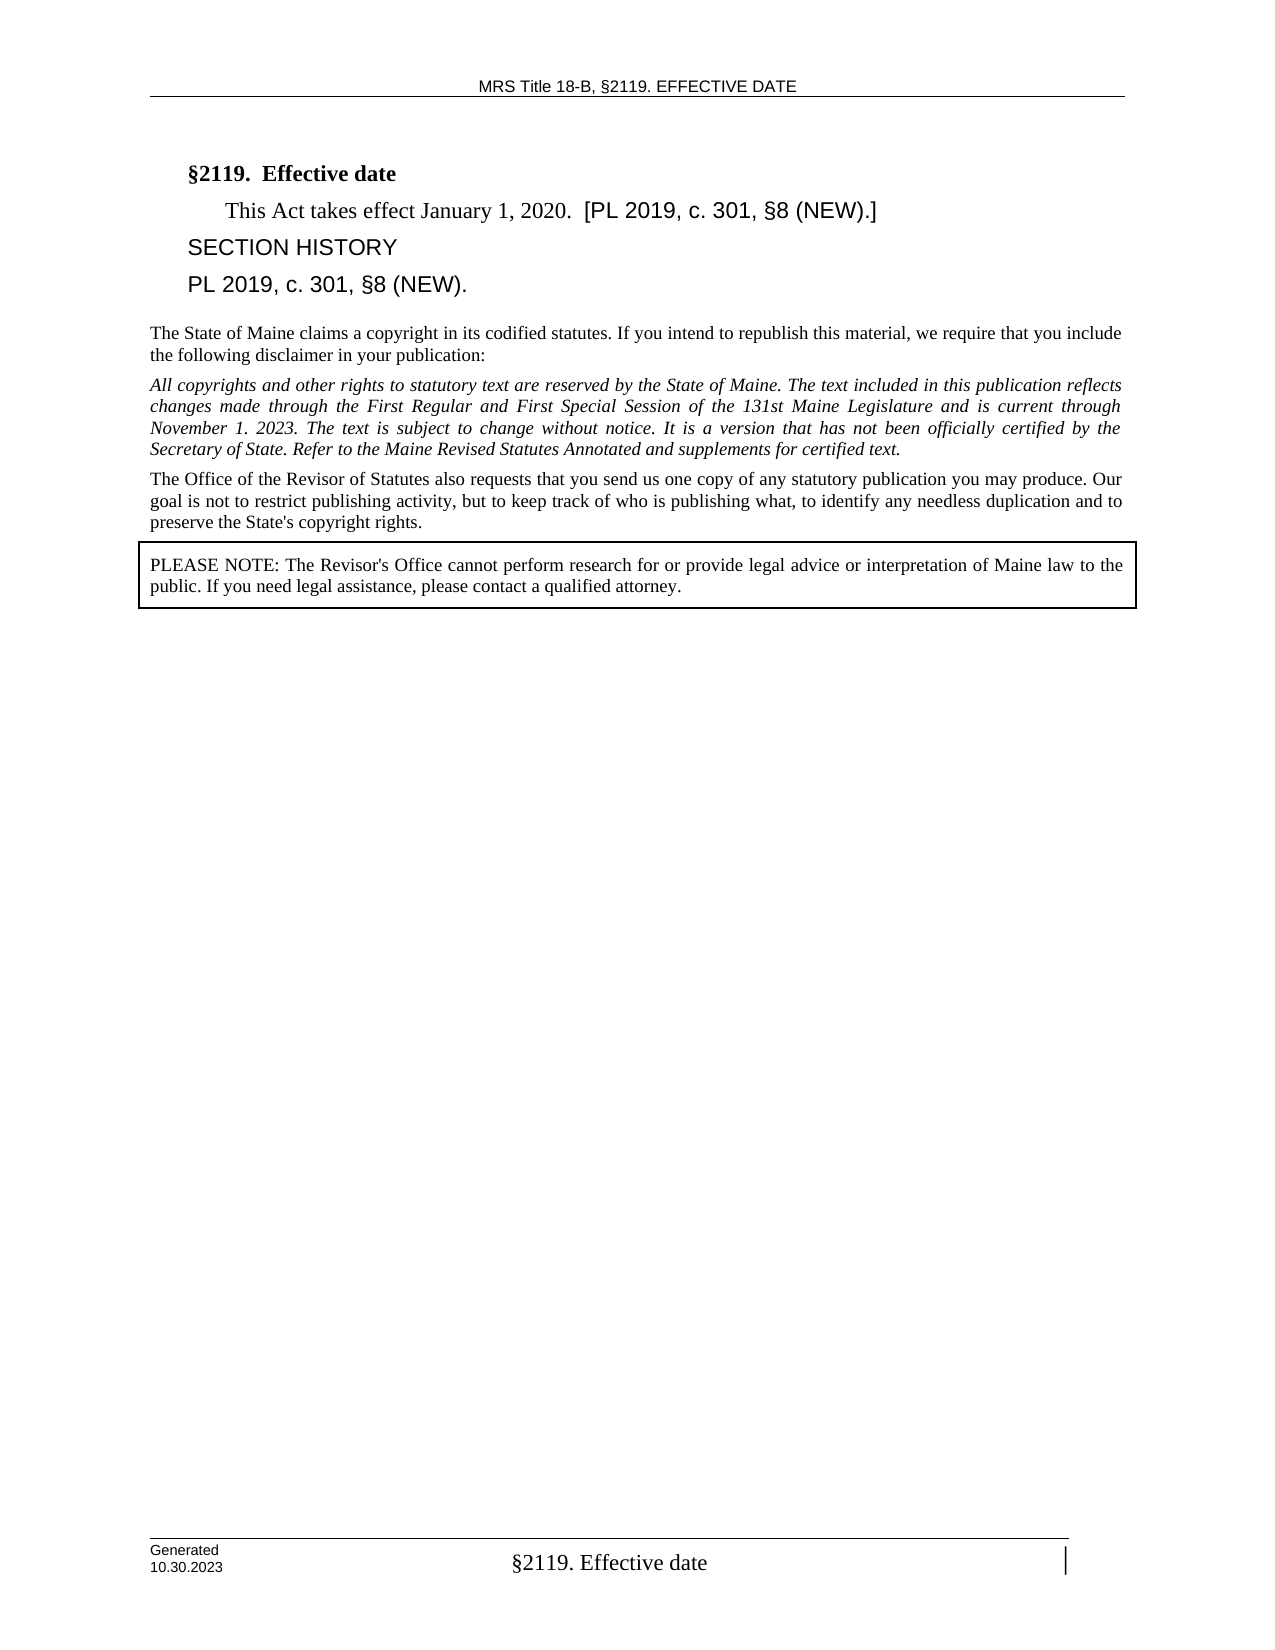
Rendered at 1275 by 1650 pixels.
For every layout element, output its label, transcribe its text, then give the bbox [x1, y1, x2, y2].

text PL 2019, c. 301, §8 (NEW). [187, 271, 1125, 297]
text SECTION HISTORY [187, 234, 1125, 260]
text The State of Maine claims a copyright in its codified statutes. If you intend to republish this material, we require that you include the following disclaimer in your publication: [150, 322, 1125, 365]
text All copyrights and other rights to statutory text are reserved by the State of Maine. The text included in this publication reflects changes made through the First Regular and First Special Session of the 131st Maine Legislature and is current through November 1. 2023 . The text is subject to change without notice. It is a version that has not been officially certified by the Secretary of State. Refer to the Maine Revised Statutes Annotated and supplements for certified text. [150, 374, 1125, 460]
text This Act takes effect January 1, 2020. [PL 2019, c. 301, §8 (NEW).] [187, 197, 1125, 224]
text PLEASE NOTE: The Revisor's Office cannot perform research for or provide legal advice or interpretation of Maine law to the public. If you need legal assistance, please contact a qualified attorney. [140, 543, 1135, 607]
text The Office of the Revisor of Statutes also requests that you send us one copy of any statutory publication you may produce. Our goal is not to restrict publishing activity, but to keep track of who is publishing what, to identify any needless duplication and to preserve the State's copyright rights. [150, 468, 1125, 533]
text §2119. Effective date [187, 160, 1125, 187]
